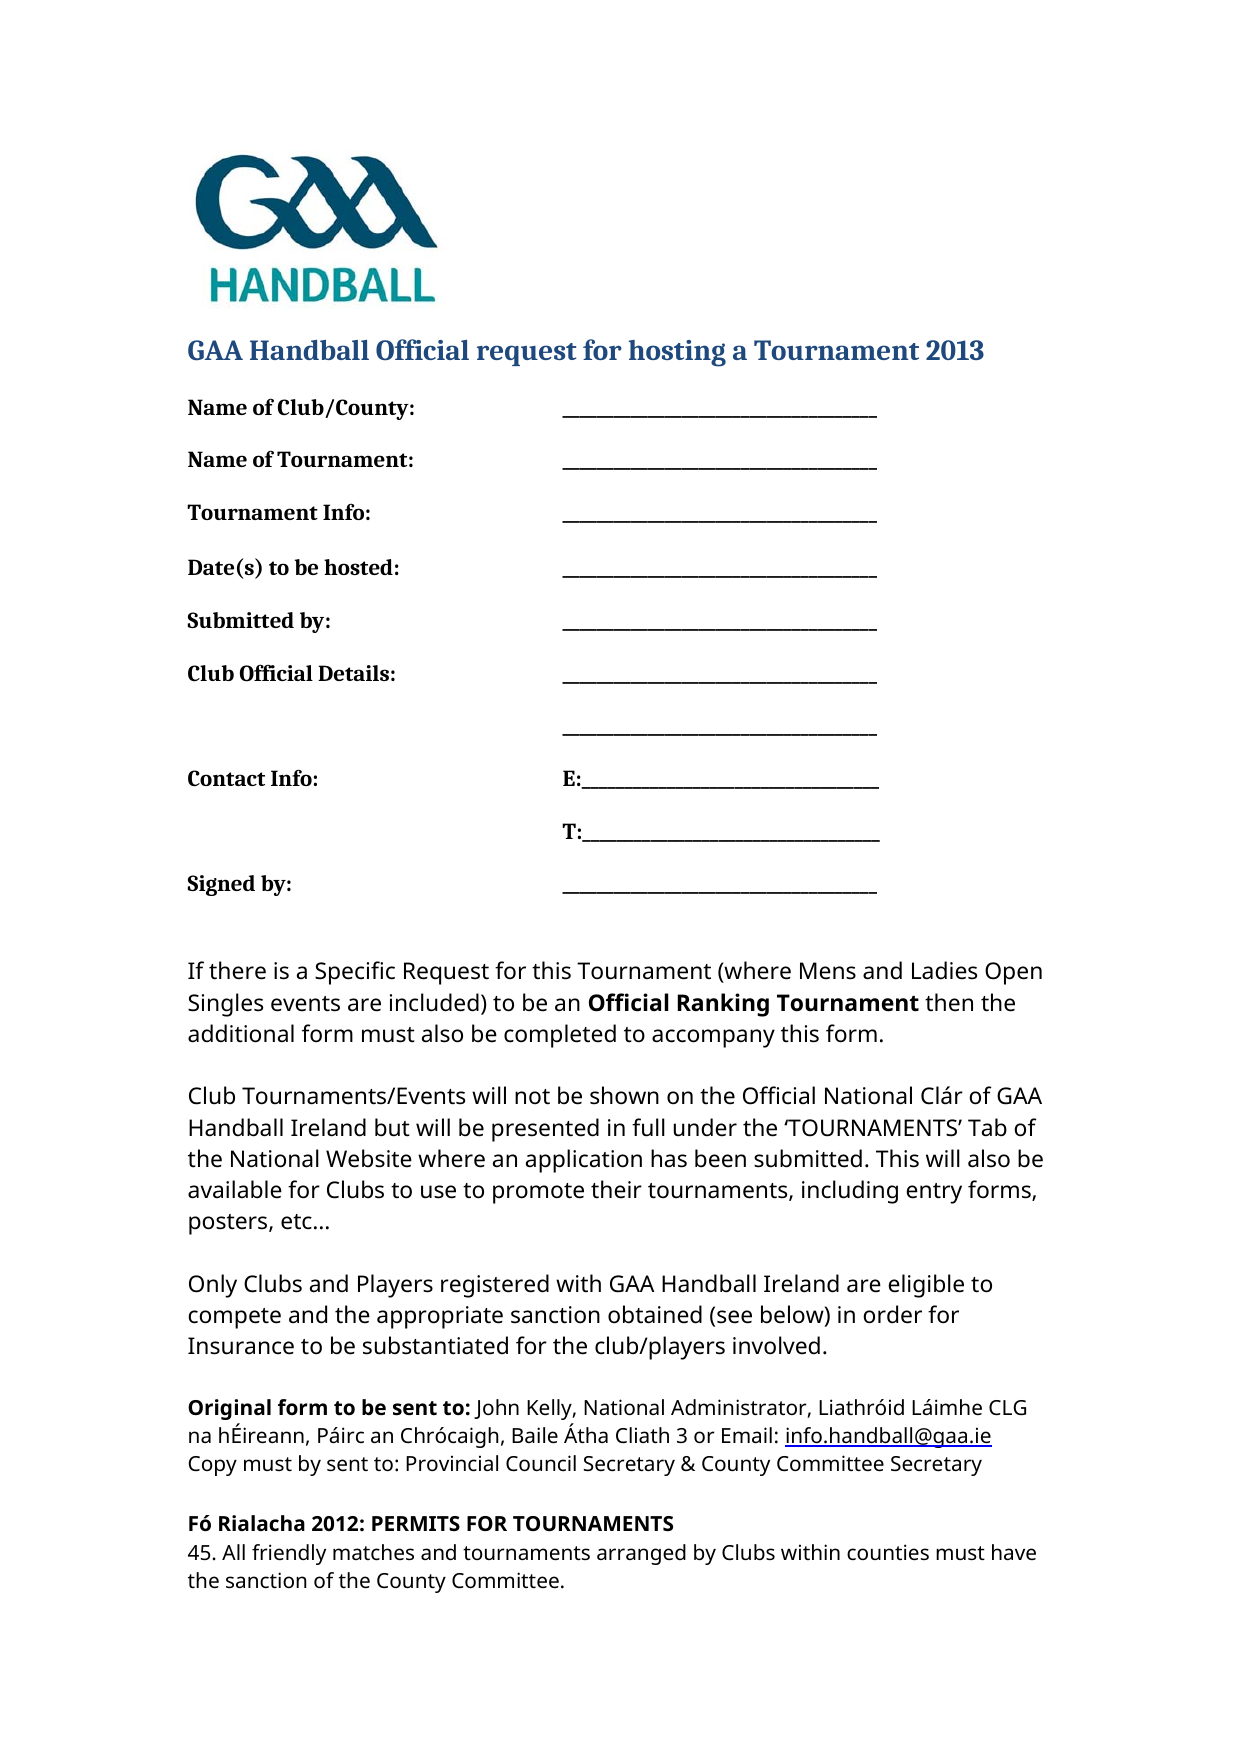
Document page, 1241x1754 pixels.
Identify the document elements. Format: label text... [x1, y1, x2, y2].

text Submitted by: _____________________________________ [187, 608, 1053, 634]
text Date(s) to be hosted: _____________________________________ [187, 555, 1053, 581]
text GAA Handball Official request for hosting a Tournament 2013 [187, 334, 1053, 368]
text Tournament Info: _____________________________________ [187, 500, 1053, 526]
text Club Official Details: _____________________________________ [187, 660, 1053, 687]
text 45. All friendly matches and tournaments arranged by Clubs within counties must have the sanction of the County Committee. [187, 1538, 1053, 1594]
text Name of Tournament: _____________________________________ [187, 447, 1053, 473]
text Signed by: _____________________________________ [187, 871, 1053, 898]
picture [187, 150, 446, 309]
text Copy must by sent to: Provincial Council Secretary & County Committee Secretary [187, 1449, 1053, 1478]
text Fó Rialacha 2012: PERMITS FOR TOURNAMENTS [187, 1509, 1053, 1538]
text Original form to be sent to: John Kelly, National Administrator, Liathróid Láimhe CLG na hÉireann, Páirc an Chrócaigh, Baile Átha Cliath 3 or Email: info.handball@gaa.ie [187, 1393, 1053, 1449]
text Contact Info: E:___________________________________ [187, 766, 1053, 792]
text Only Clubs and Players registered with GAA Handball Ireland are eligible to compete and the appropriate sanction obtained (see below) in order for Insurance to be substantiated for the club/players involved. [187, 1268, 1053, 1361]
text T:___________________________________ [187, 818, 1053, 845]
text _____________________________________ [187, 713, 1053, 739]
text Name of Club/County: _____________________________________ [187, 394, 1053, 421]
text Club Tournaments/Events will not be shown on the Official National Clár of GAA Handball Ireland but will be presented in full under the ‘TOURNAMENTS’ Tab of the National Website where an application has been submitted. This will also be available for Clubs to use to promote their tournaments, including entry forms, posters, etc… [187, 1080, 1053, 1236]
text If there is a Specific Request for this Tournament (where Mens and Ladies Open Singles events are included) to be an Official Ranking Tournament then the additional form must also be completed to accompany this form. [187, 955, 1053, 1049]
